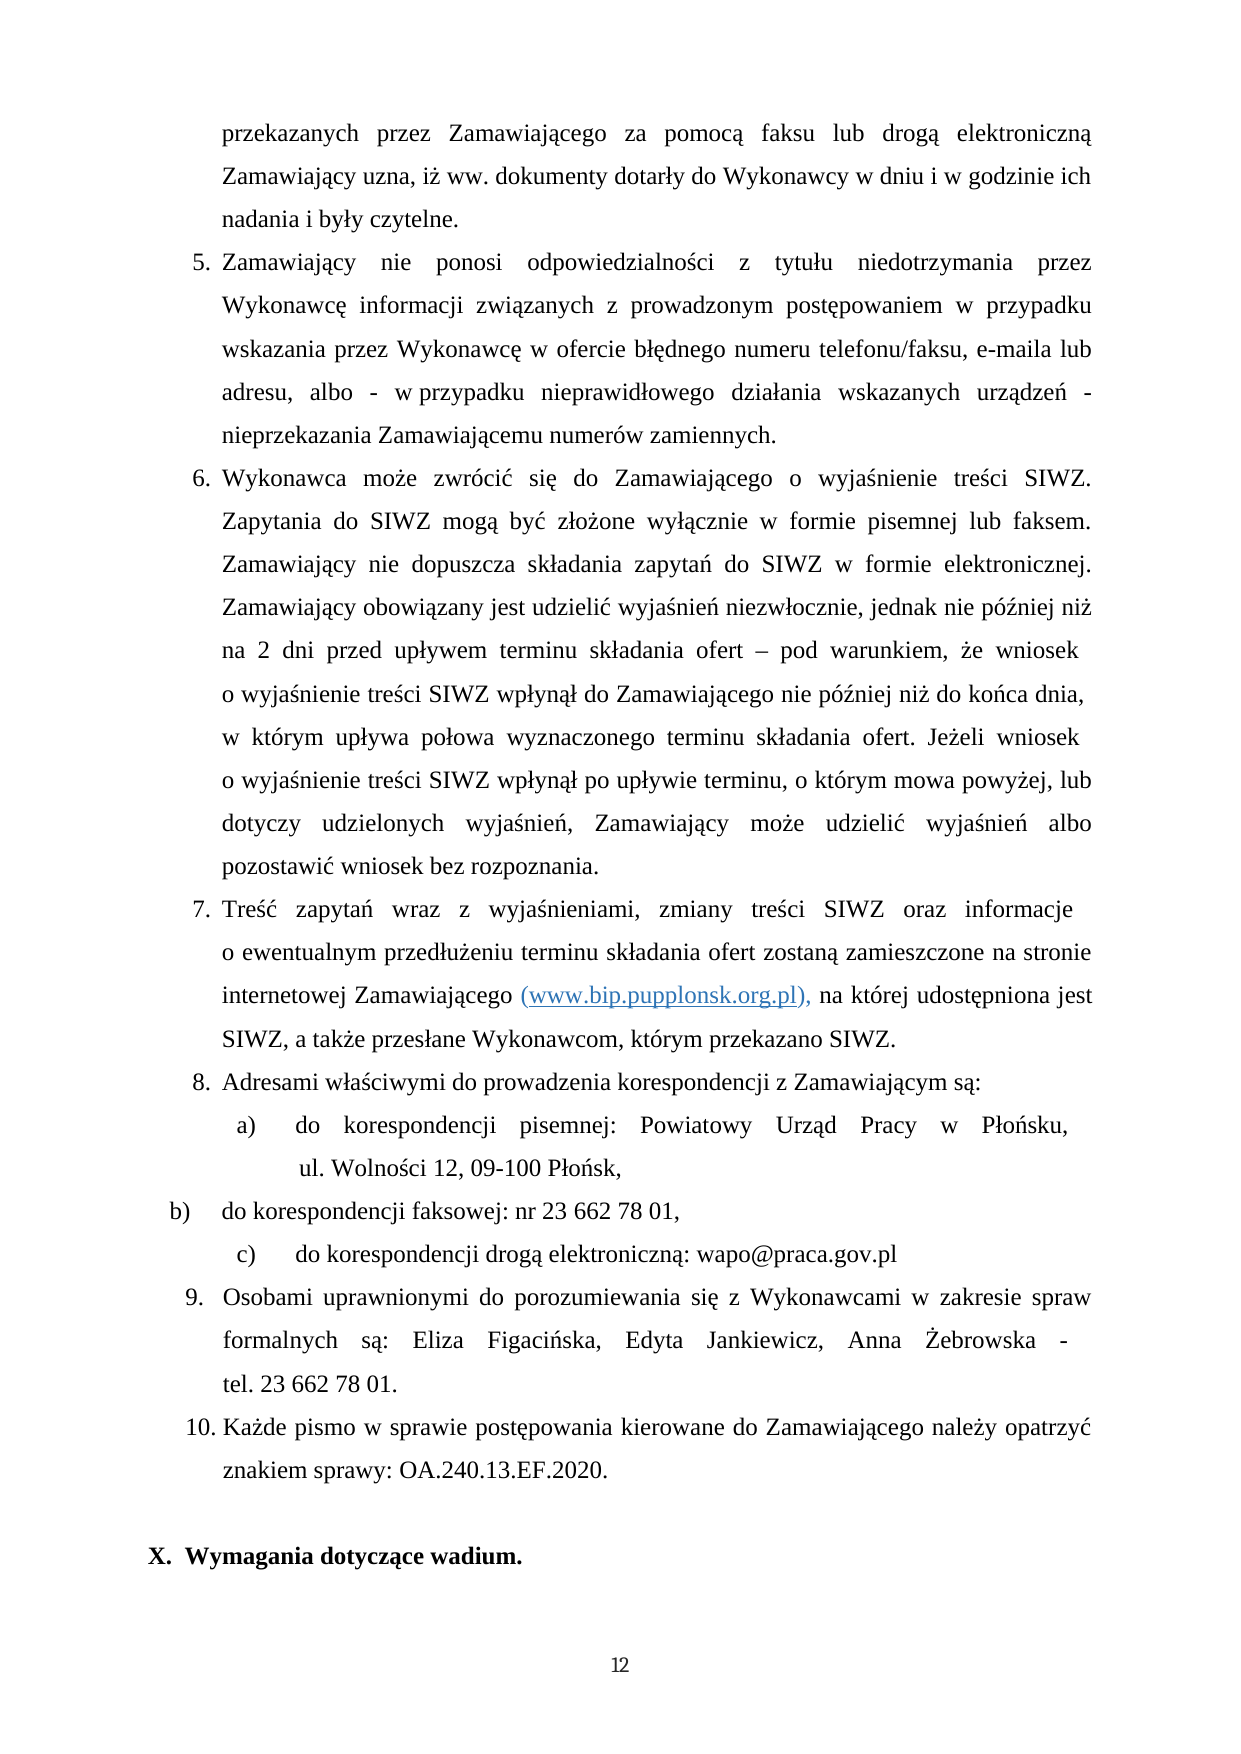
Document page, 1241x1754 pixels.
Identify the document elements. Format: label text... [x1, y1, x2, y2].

list Adresami właściwymi do prowadzenia korespondencji z Zamawiającym są: [192, 1067, 1092, 1096]
list do korespondencji pisemnej: Powiatowy Urząd Pracy w Płońsku, ul. Wolności 12, 09-100 Płońsk, [236, 1110, 1092, 1182]
text X. Wymagania dotyczące wadium. [148, 1541, 1092, 1570]
list Wykonawca może zwrócić się do Zamawiającego o wyjaśnienie treści SIWZ. Zapytania do SIWZ mogą być złożone wyłącznie w formie pisemnej lub faksem. Zamawiający nie dopuszcza składania zapytań do SIWZ w formie elektronicznej. Zamawiający obowiązany jest udzielić wyjaśnień niezwłocznie, jednak nie później niż na 2 dni przed upływem terminu składania ofert – pod warunkiem, że wniosek o wyjaśnienie treści SIWZ wpłynął do Zamawiającego nie później niż do końca dnia, w którym upływa połowa wyznaczonego terminu składania ofert. Jeżeli wniosek o wyjaśnienie treści SIWZ wpłynął po upływie terminu, o którym mowa powyżej, lub dotyczy udzielonych wyjaśnień, Zamawiający może udzielić wyjaśnień albo pozostawić wniosek bez rozpoznania. [192, 463, 1092, 880]
list Każde pismo w sprawie postępowania kierowane do Zamawiającego należy opatrzyć znakiem sprawy: OA.240.13.EF.2020. [185, 1412, 1092, 1484]
list do korespondencji faksowej: nr 23 662 78 01, [148, 1196, 1092, 1225]
list Treść zapytań wraz z wyjaśnieniami, zmiany treści SIWZ oraz informacje o ewentualnym przedłużeniu terminu składania ofert zostaną zamieszczone na stronie internetowej Zamawiającego (www.bip.pupplonsk.org.pl), na której udostępniona jest SIWZ, a także przesłane Wykonawcom, którym przekazano SIWZ. [192, 894, 1092, 1052]
list Osobami uprawnionymi do porozumiewania się z Wykonawcami w zakresie spraw formalnych są: Eliza Figacińska, Edyta Jankiewicz, Anna Żebrowska - tel. 23 662 78 01. [185, 1282, 1092, 1397]
list Zamawiający nie ponosi odpowiedzialności z tytułu niedotrzymania przez Wykonawcę informacji związanych z prowadzonym postępowaniem w przypadku wskazania przez Wykonawcę w ofercie błędnego numeru telefonu/faksu, e-maila lub adresu, albo - w przypadku nieprawidłowego działania wskazanych urządzeń -nieprzekazania Zamawiającemu numerów zamiennych. [192, 247, 1092, 449]
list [192, 118, 1092, 233]
list do korespondencji drogą elektroniczną: wapo@praca.gov.pl [236, 1239, 1092, 1268]
